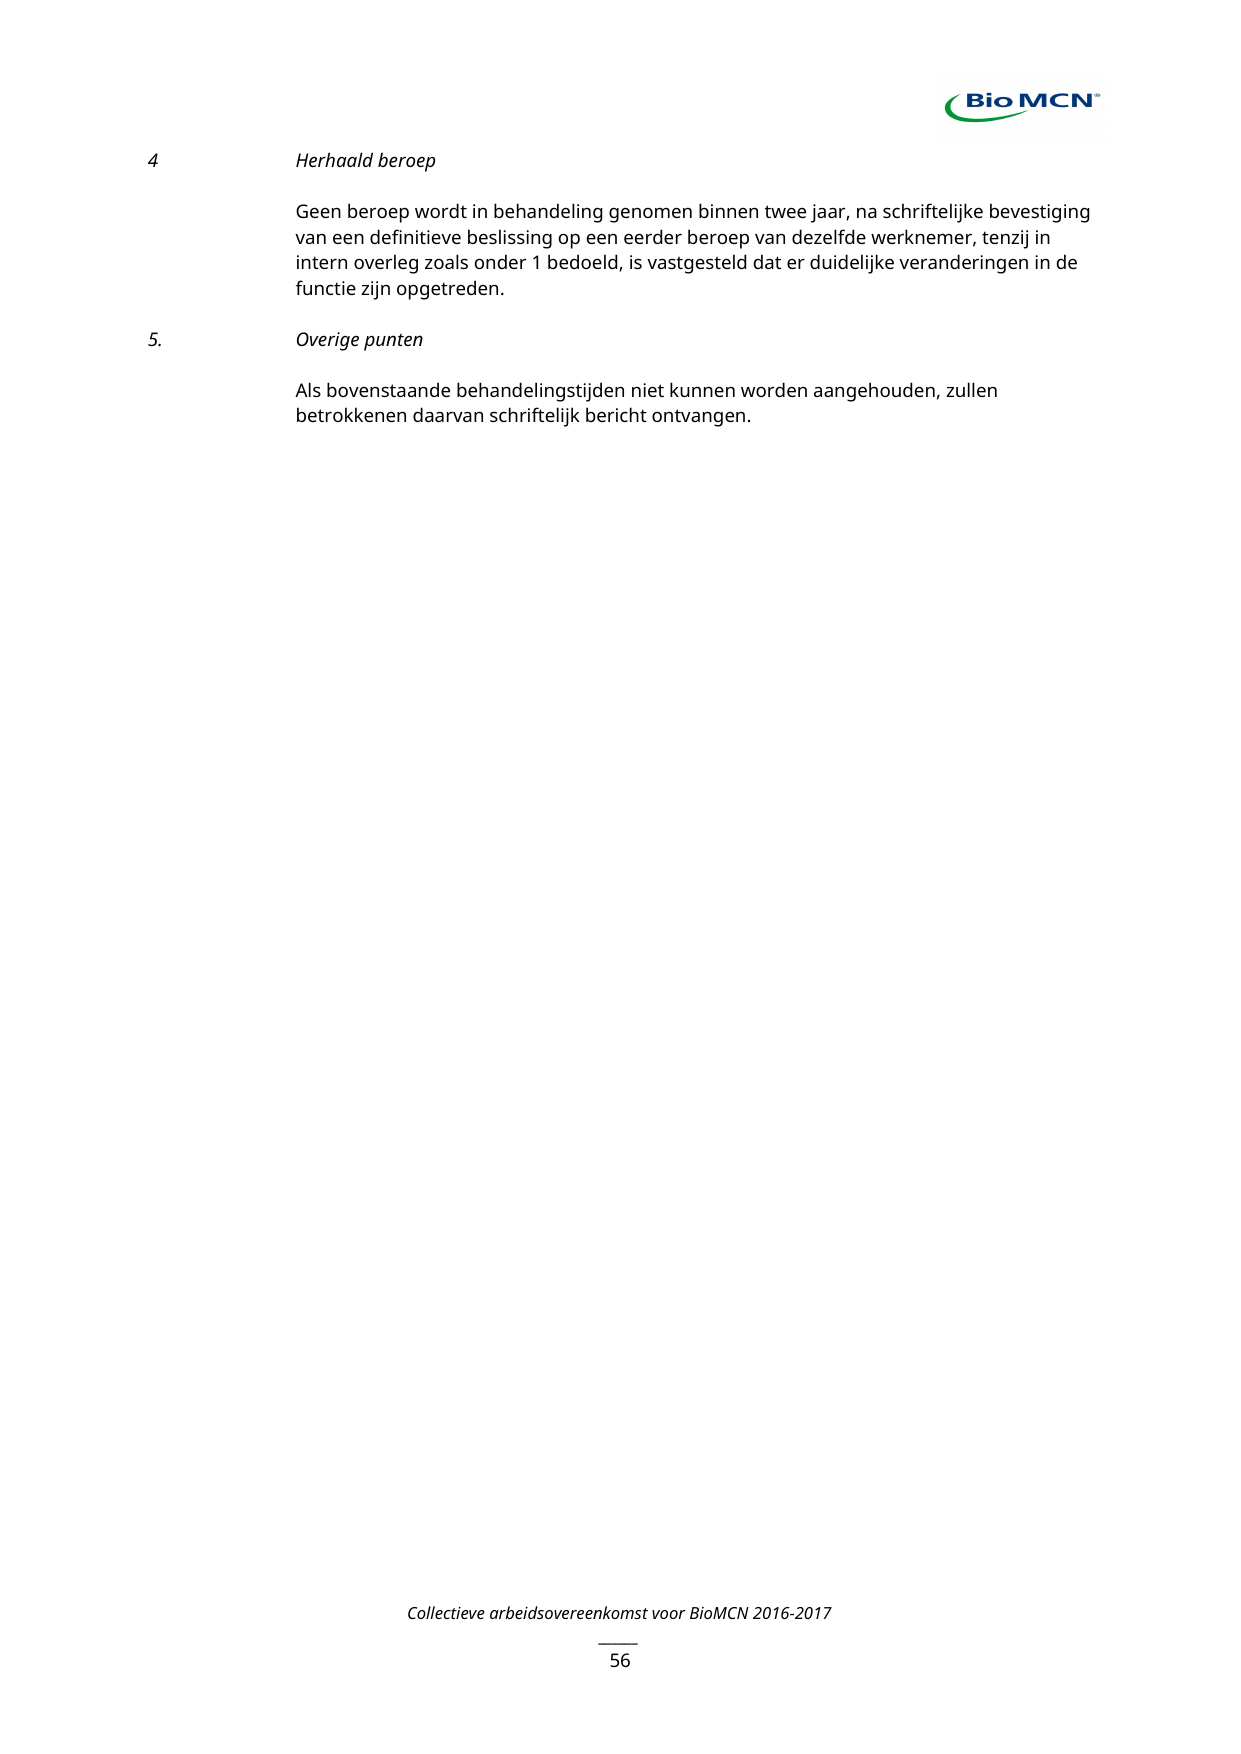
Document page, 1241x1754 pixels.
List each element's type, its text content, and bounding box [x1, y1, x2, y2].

text Geen beroep wordt in behandeling genomen binnen twee jaar, na schriftelijke bevestiging van een definitieve beslissing op een eerder beroep van dezelfde werknemer, tenzij in intern overleg zoals onder 1 bedoeld, is vastgesteld dat er duidelijke veranderingen in de functie zijn opgetreden. [295, 199, 1093, 301]
text Als bovenstaande behandelingstijden niet kunnen worden aangehouden, zullen betrokkenen daarvan schriftelijk bericht ontvangen. [295, 377, 1093, 428]
list Overige punten [148, 326, 1093, 352]
picture [937, 73, 1108, 145]
text 4 Herhaald beroep [148, 148, 1093, 173]
